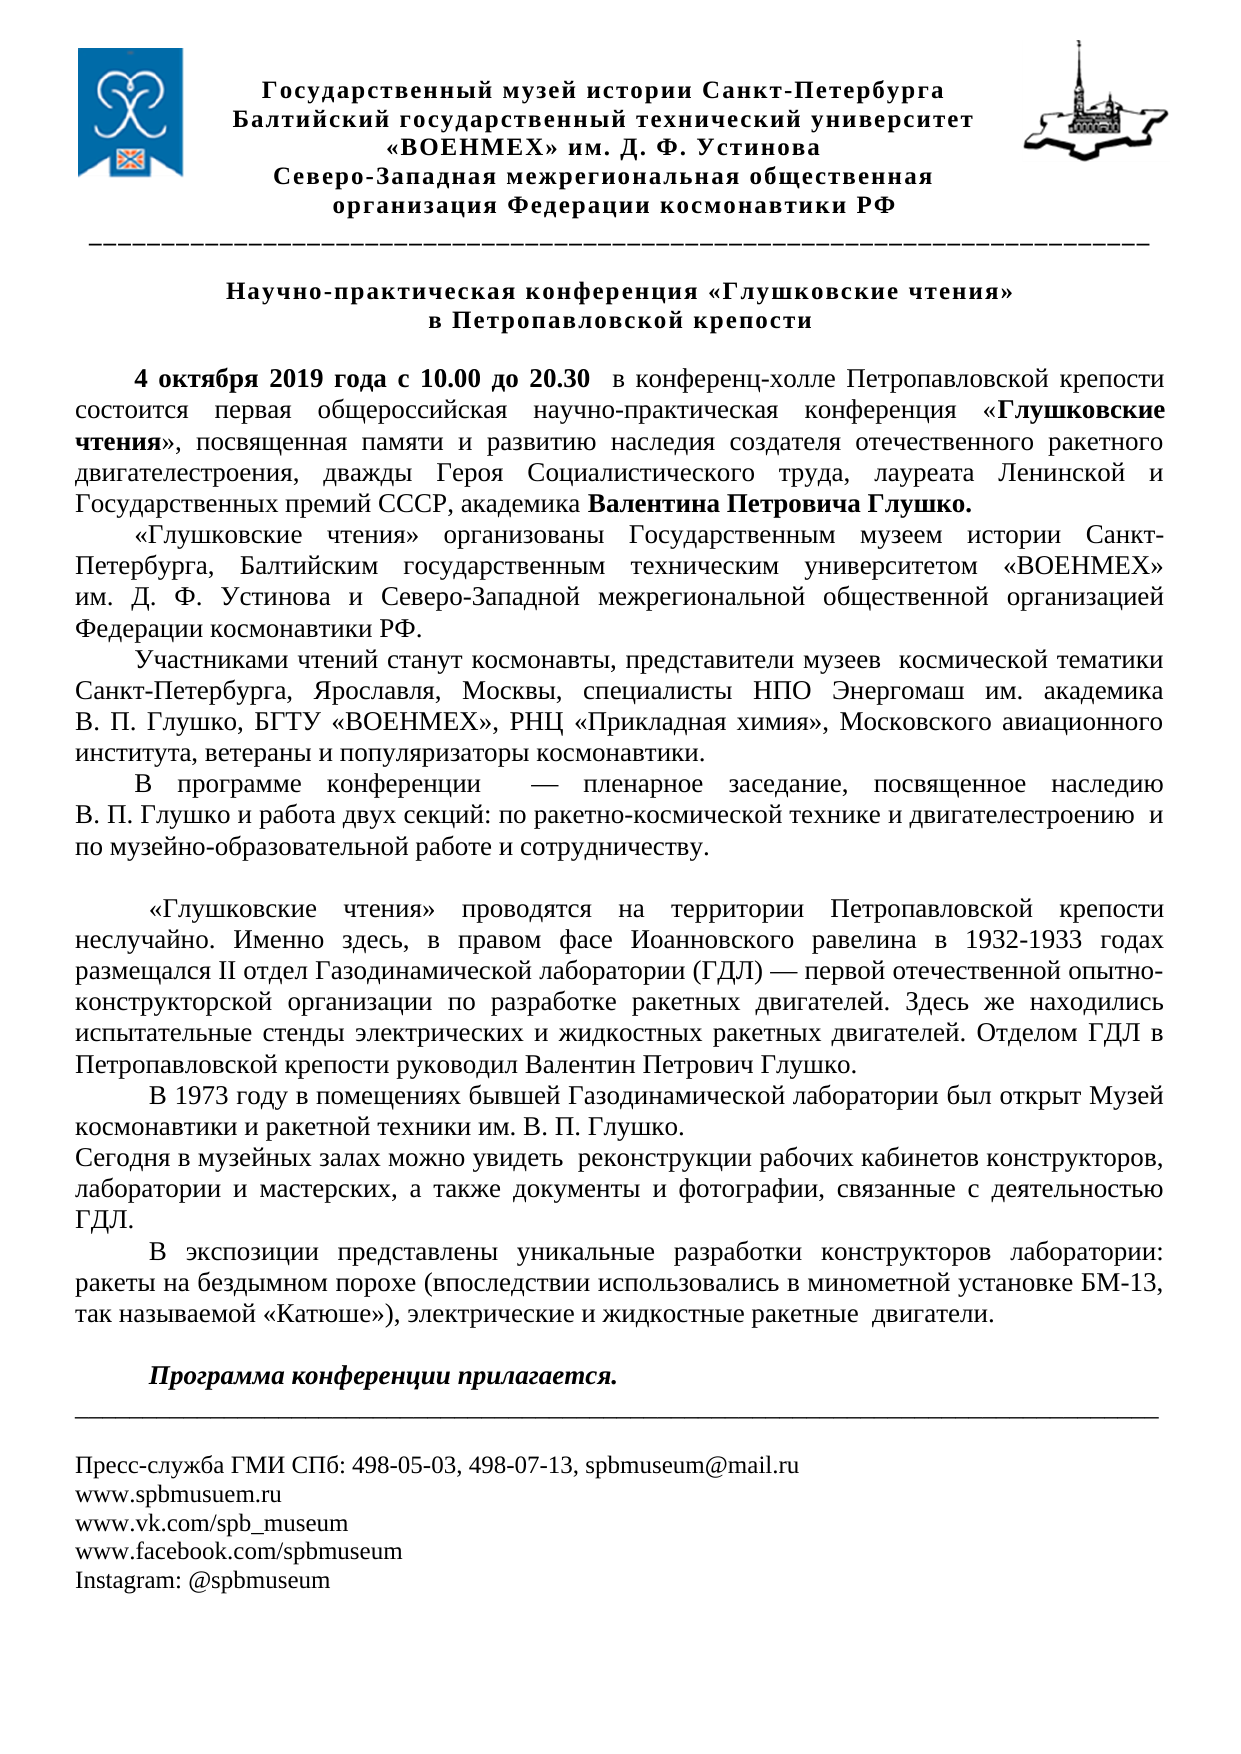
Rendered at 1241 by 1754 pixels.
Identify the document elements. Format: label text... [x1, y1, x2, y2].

text Сегодня в музейных залах можно увидеть реконструкции рабочих кабинетов конструкторов, лаборатории и мастерских, а также документы и фотографии, связанные с деятельностью ГДЛ. [75, 1141, 1165, 1234]
text В программе конференции — пленарное заседание, посвященное наследию В. П. Глушко и работа двух секций: по ракетно-космической технике и двигателестроению и по музейно-образовательной работе и сотрудничеству. [75, 767, 1165, 861]
text Научно-практическая конференция «Глушковские чтения» [75, 276, 1165, 305]
text «ВОЕНМЕХ» им. Д. Ф. Устинова [185, 132, 1021, 161]
text 4 октября 2019 года с 10.00 до 20.30 в конференц-холле Петропавловской крепости состоится первая общероссийская научно-практическая конференция «Глушковские чтения», посвященная памяти и развитию наследия создателя отечественного ракетного двигателестроения, дважды Героя Социалистического труда, лауреата Ленинской и Государственных премий СССР, академика Валентина Петровича Глушко. [75, 362, 1165, 518]
text «Глушковские чтения» проводятся на территории Петропавловской крепости неслучайно. Именно здесь, в правом фасе Иоанновского равелина в 1932-1933 годах размещался II отдел Газодинамической лаборатории (ГДЛ) — первой отечественной опытно-конструкторской организации по разработке ракетных двигателей. Здесь же находились испытательные стенды электрических и жидкостных ракетных двигателей. Отделом ГДЛ в Петропавловской крепости руководил Валентин Петрович Глушко. [75, 892, 1165, 1079]
text Северо-Западная межрегиональная общественная [75, 161, 1165, 190]
text www.vk.com/spb_museum [75, 1508, 1165, 1536]
text В экспозиции представлены уникальные разработки конструкторов лаборатории: ракеты на бездымном порохе (впоследствии использовались в минометной установке БМ-13, так называемой «Катюше»), электрические и жидкостные ракетные двигатели. [75, 1234, 1165, 1328]
text организация Федерации космонавтики РФ [75, 190, 1165, 219]
text Участниками чтений станут космонавты, представители музеев космической тематики Санкт-Петербурга, Ярославля, Москвы, специалисты НПО Энергомаш им. академика В. П. Глушко, БГТУ «ВОЕНМЕХ», РНЦ «Прикладная химия», Московского авиационного института, ветераны и популяризаторы космонавтики. [75, 643, 1165, 767]
text Пресс-служба ГМИ СПб: 498-05-03, 498-07-13, spbmuseum@mail.ru [75, 1450, 1165, 1479]
text Балтийский государственный технический университет [185, 104, 1021, 132]
text www.spbmusuem.ru [75, 1479, 1165, 1508]
picture [78, 48, 185, 179]
picture [1021, 40, 1171, 164]
text В 1973 году в помещениях бывшей Газодинамической лаборатории был открыт Музей космонавтики и ракетной техники им. В. П. Глушко. [75, 1079, 1165, 1141]
text Instagram: @spbmuseum [75, 1565, 1165, 1594]
text в Петропавловской крепости [75, 305, 1165, 334]
text www.facebook.com/spbmuseum [75, 1536, 1165, 1565]
text Государственный музей истории Санкт-Петербурга [185, 75, 1021, 104]
text «Глушковские чтения» организованы Государственным музеем истории Санкт-Петербурга, Балтийским государственным техническим университетом «ВОЕНМЕХ» им. Д. Ф. Устинова и Северо-Западной межрегиональной общественной организацией Федерации космонавтики РФ. [75, 518, 1165, 643]
text Программа конференции прилагается. [75, 1359, 1165, 1390]
text ________________________________________________________________________________ [75, 1390, 1165, 1421]
text _________________________________________________________________________ [75, 219, 1165, 247]
